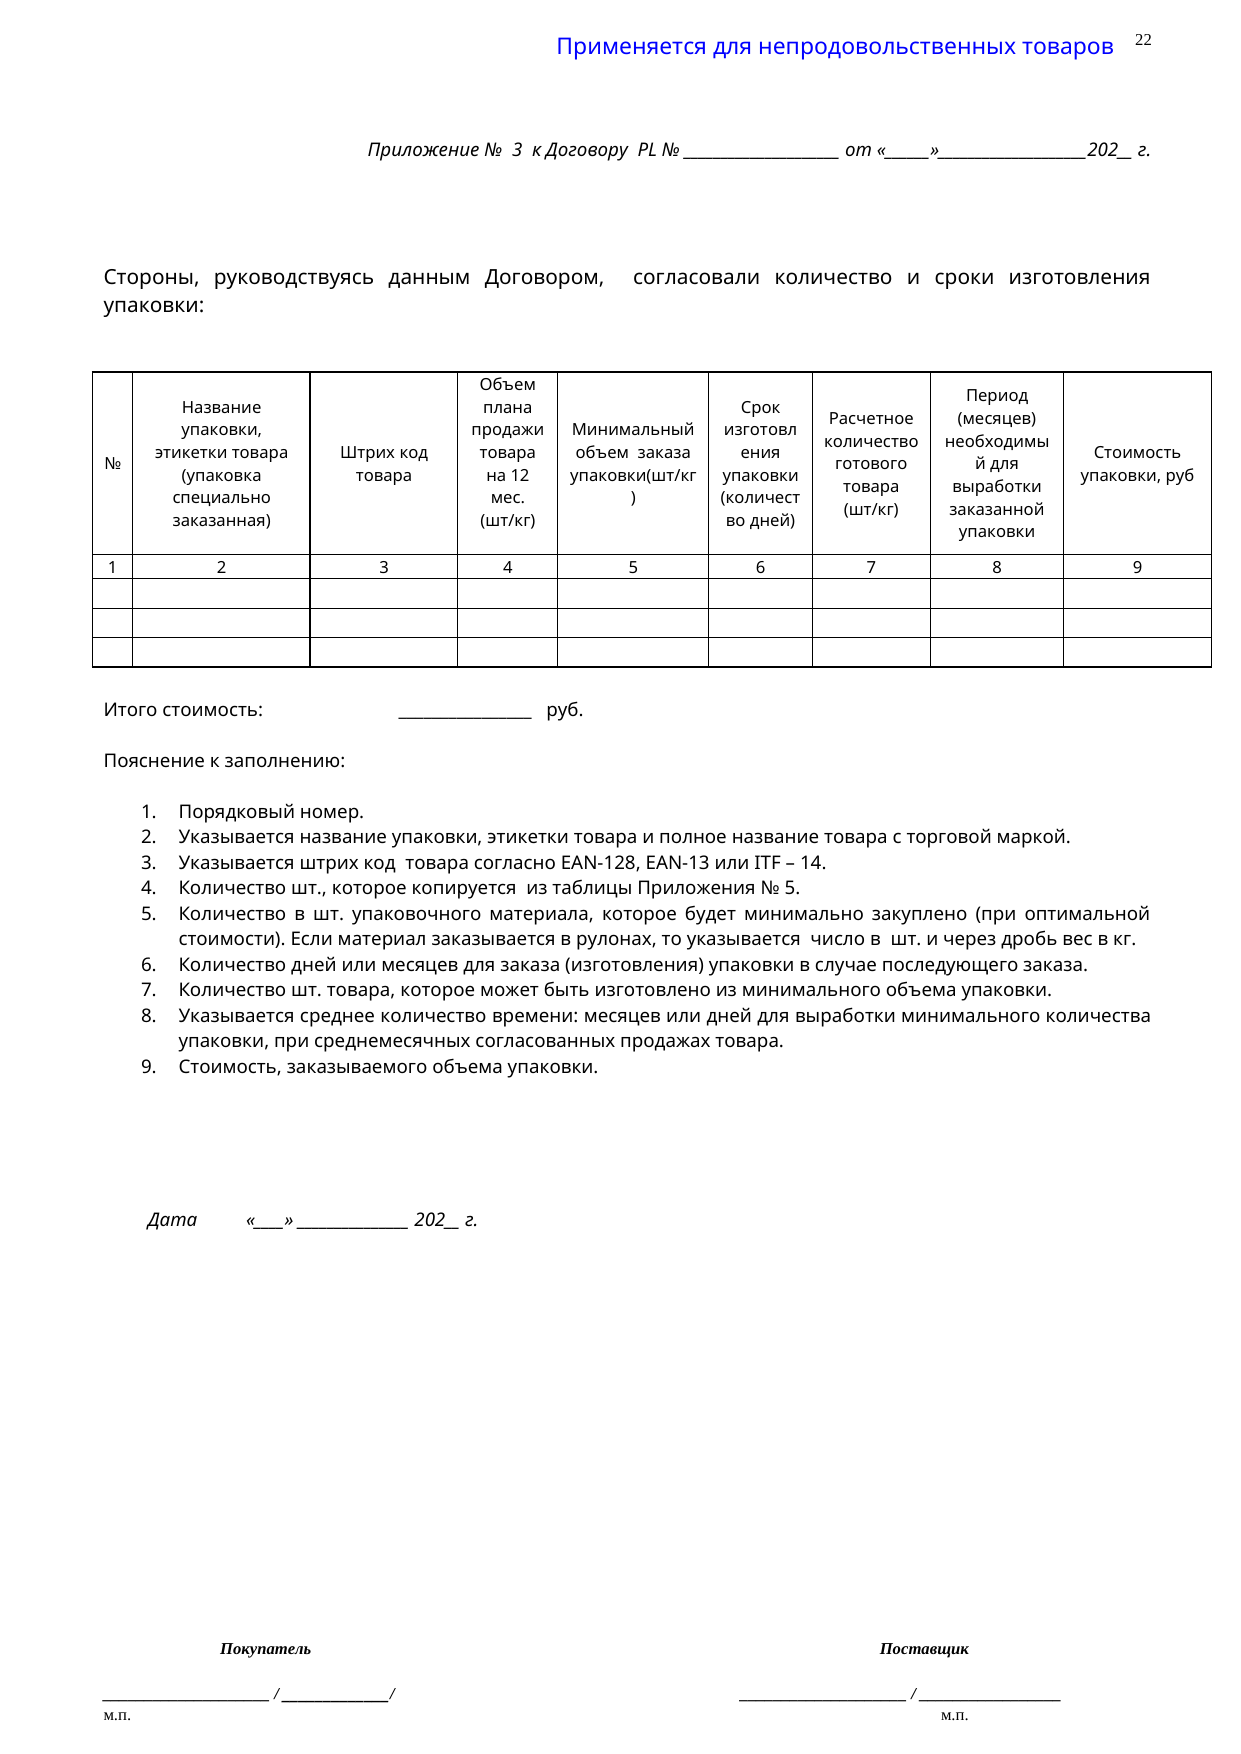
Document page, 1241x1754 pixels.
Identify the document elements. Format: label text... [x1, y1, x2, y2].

text Приложение № 3 к Договору PL № _____________________ от «______»____________________202__ г. [103, 136, 1152, 161]
text Итого стоимость: ________________ руб. [103, 696, 1152, 721]
list Количество дней или месяцев для заказа (изготовления) упаковки в случае последующего заказа. [141, 951, 1152, 977]
table_cell [93, 579, 132, 607]
table_cell [133, 579, 309, 607]
table_cell [558, 638, 708, 666]
list Указывается название упаковки, этикетки товара и полное название товара с торговой маркой. [141, 823, 1152, 849]
table_cell [458, 638, 557, 666]
table_header Штрих код товара [311, 373, 457, 554]
table_cell 9 [1064, 555, 1211, 578]
table_cell [133, 609, 309, 637]
table_header Стоимость упаковки, руб [1064, 373, 1211, 554]
text Пояснение к заполнению: [103, 747, 1152, 772]
table_cell [558, 579, 708, 607]
table_cell [931, 609, 1063, 637]
list Стоимость, заказываемого объема упаковки. [141, 1053, 1152, 1079]
table_cell [311, 579, 457, 607]
list Указывается среднее количество времени: месяцев или дней для выработки минимального количества упаковки, при среднемесячных согласованных продажах товара. [141, 1002, 1152, 1053]
table_cell [1064, 579, 1211, 607]
table_cell [458, 609, 557, 637]
table_cell [458, 579, 557, 607]
table_cell [709, 638, 812, 666]
list Порядковый номер. [141, 798, 1152, 823]
text Стороны, руководствуясь данным Договором, согласовали количество и сроки изготовления упаковки: [103, 262, 1152, 319]
table_header № [93, 373, 132, 554]
table_header Название упаковки, этикетки товара (упаковка специально заказанная) [133, 373, 309, 554]
table_cell [931, 638, 1063, 666]
table_cell [813, 638, 930, 666]
list Указывается штрих код товара согласно EAN-128, EAN-13 или ITF – 14. [141, 849, 1152, 874]
table_header Минимальный объем заказа упаковки(шт/кг) [558, 373, 708, 554]
table_header Срок изготовления упаковки (количество дней) [709, 373, 812, 554]
table_header Объем плана продажи товара на 12 мес. (шт/кг) [458, 373, 557, 554]
table_cell 2 [133, 555, 309, 578]
list Количество шт., которое копируется из таблицы Приложения № 5. [141, 874, 1152, 900]
table_header Период (месяцев) необходимый для выработки заказанной упаковки [931, 373, 1063, 554]
table_header Расчетное количество готового товара (шт/кг) [813, 373, 930, 554]
table_cell [813, 609, 930, 637]
list Количество в шт. упаковочного материала, которое будет минимально закуплено (при оптимальной стоимости). Если материал заказывается в рулонах, то указывается число в шт. и через дробь вес в кг. [141, 900, 1152, 951]
table_cell [93, 609, 132, 637]
table_cell [311, 609, 457, 637]
table_cell 3 [311, 555, 457, 578]
list Количество шт. товара, которое может быть изготовлено из минимального объема упаковки. [141, 977, 1152, 1002]
table_cell [133, 638, 309, 666]
table_cell 5 [558, 555, 708, 578]
table_cell [709, 579, 812, 607]
table_cell 4 [458, 555, 557, 578]
table_cell [558, 609, 708, 637]
table_cell [311, 638, 457, 666]
table_cell [931, 579, 1063, 607]
table_cell [709, 609, 812, 637]
table_cell [813, 579, 930, 607]
table_cell 8 [931, 555, 1063, 578]
table_cell 1 [93, 555, 132, 578]
table_cell [93, 638, 132, 666]
table_cell [1064, 609, 1211, 637]
table_cell 6 [709, 555, 812, 578]
table_cell 7 [813, 555, 930, 578]
table_cell [1064, 638, 1211, 666]
subtitle Дата «____» _______________ 202__ г. [148, 1206, 1152, 1232]
